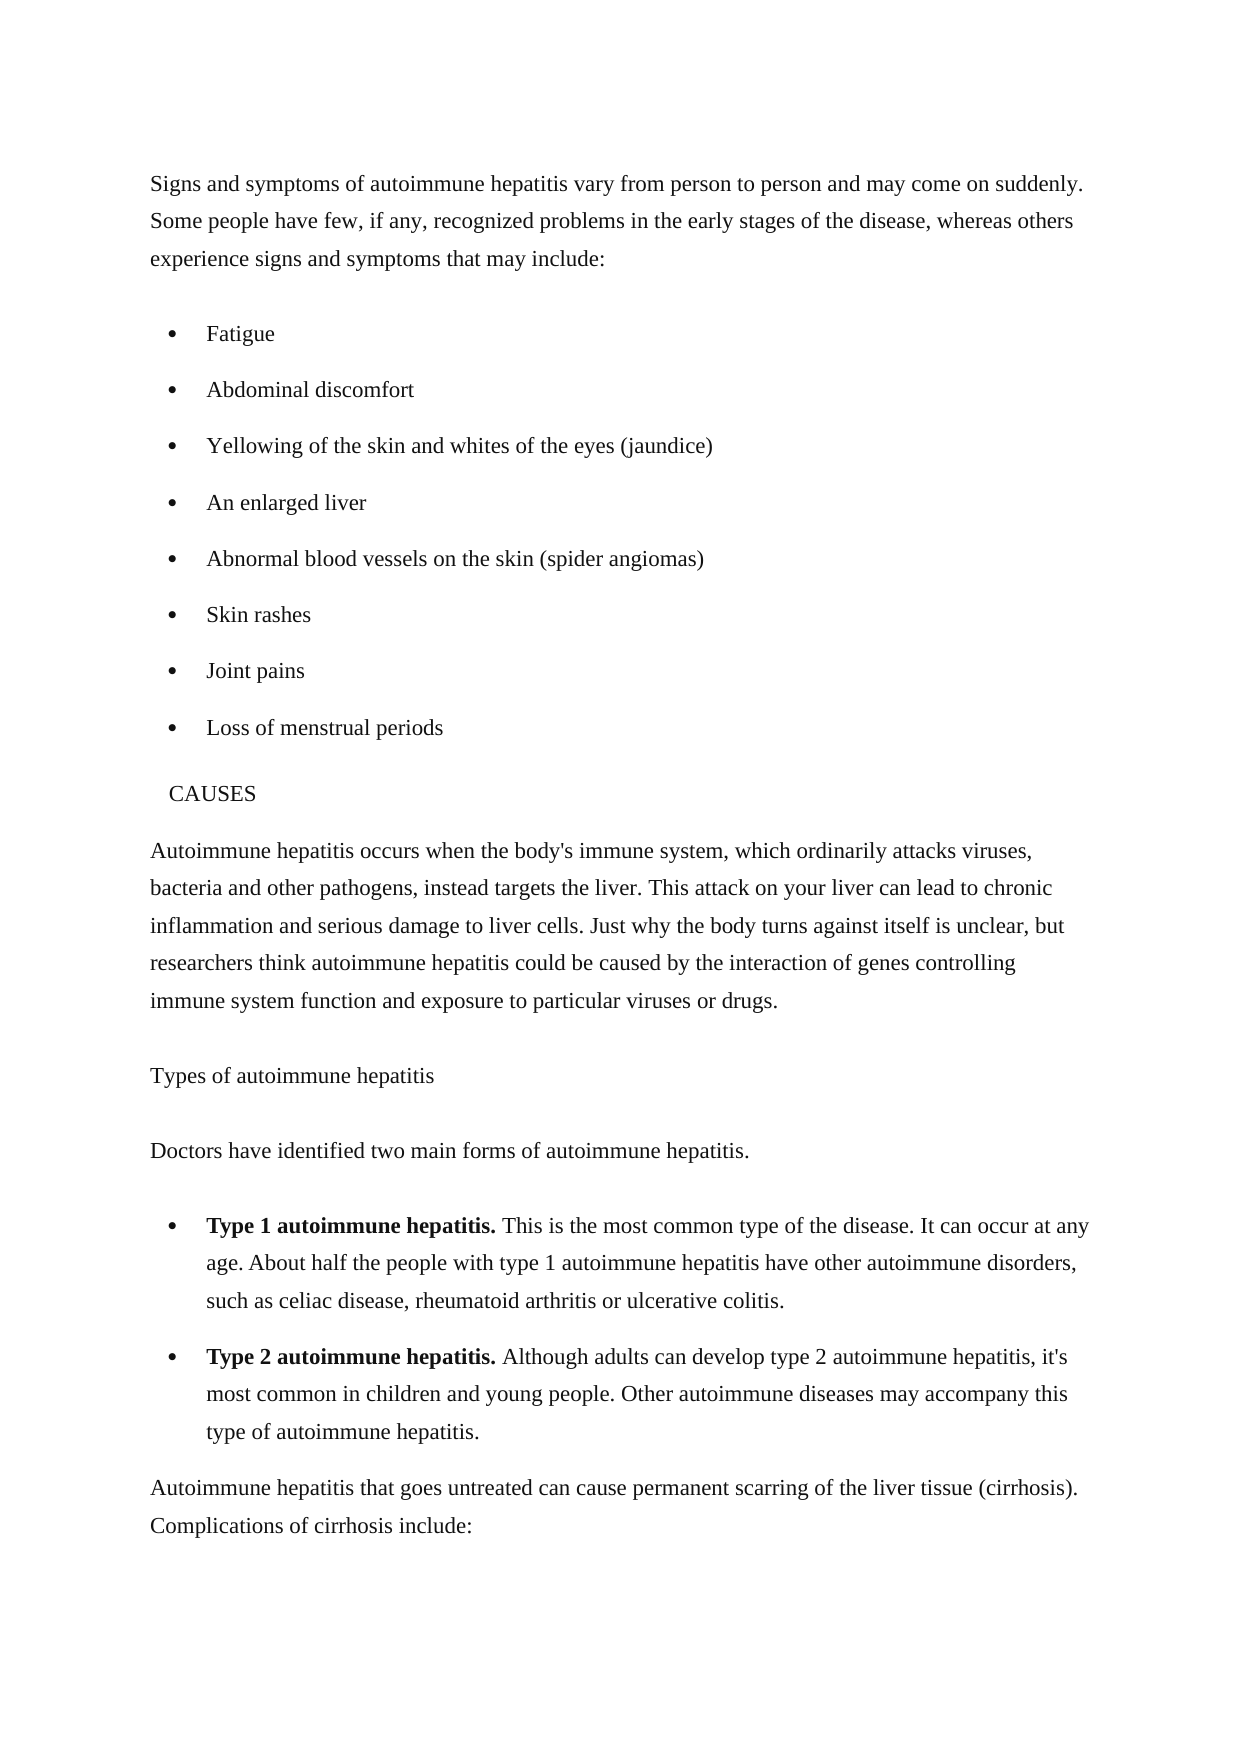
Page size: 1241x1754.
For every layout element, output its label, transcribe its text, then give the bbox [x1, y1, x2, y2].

list Skin rashes [169, 596, 1090, 633]
list Yellowing of the skin and whites of the eyes (jaundice) [169, 427, 1090, 464]
text CAUSES [169, 775, 1090, 812]
text Autoimmune hepatitis that goes untreated can cause permanent scarring of the liver tissue (cirrhosis). Complications of cirrhosis include: [150, 1469, 1090, 1544]
list Loss of menstrual periods [169, 708, 1090, 746]
list Joint pains [169, 652, 1090, 689]
text Types of autoimmune hepatitis [150, 1056, 1090, 1094]
list Type 2 autoimmune hepatitis. Although adults can develop type 2 autoimmune hepatitis, it's most common in children and young people. Other autoimmune diseases may accompany this type of autoimmune hepatitis. [169, 1337, 1090, 1450]
text Autoimmune hepatitis occurs when the body's immune system, which ordinarily attacks viruses, bacteria and other pathogens, instead targets the liver. This attack on your liver can lead to chronic inflammation and serious damage to liver cells. Just why the body turns against itself is unclear, but researchers think autoimmune hepatitis could be caused by the interaction of genes controlling immune system function and exposure to particular viruses or drugs. [150, 831, 1090, 1019]
list Fatigue [169, 314, 1090, 352]
text Signs and symptoms of autoimmune hepatitis vary from person to person and may come on suddenly. Some people have few, if any, recognized problems in the early stages of the disease, whereas others experience signs and symptoms that may include: [150, 164, 1090, 277]
list Type 1 autoimmune hepatitis. This is the most common type of the disease. It can occur at any age. About half the people with type 1 autoimmune hepatitis have other autoimmune disorders, such as celiac disease, rheumatoid arthritis or ulcerative colitis. [169, 1206, 1090, 1319]
list Abnormal blood vessels on the skin (spider angiomas) [169, 539, 1090, 577]
list Abdominal discomfort [169, 371, 1090, 408]
text Doctors have identified two main forms of autoimmune hepatitis. [150, 1131, 1090, 1169]
list An enlarged liver [169, 483, 1090, 521]
